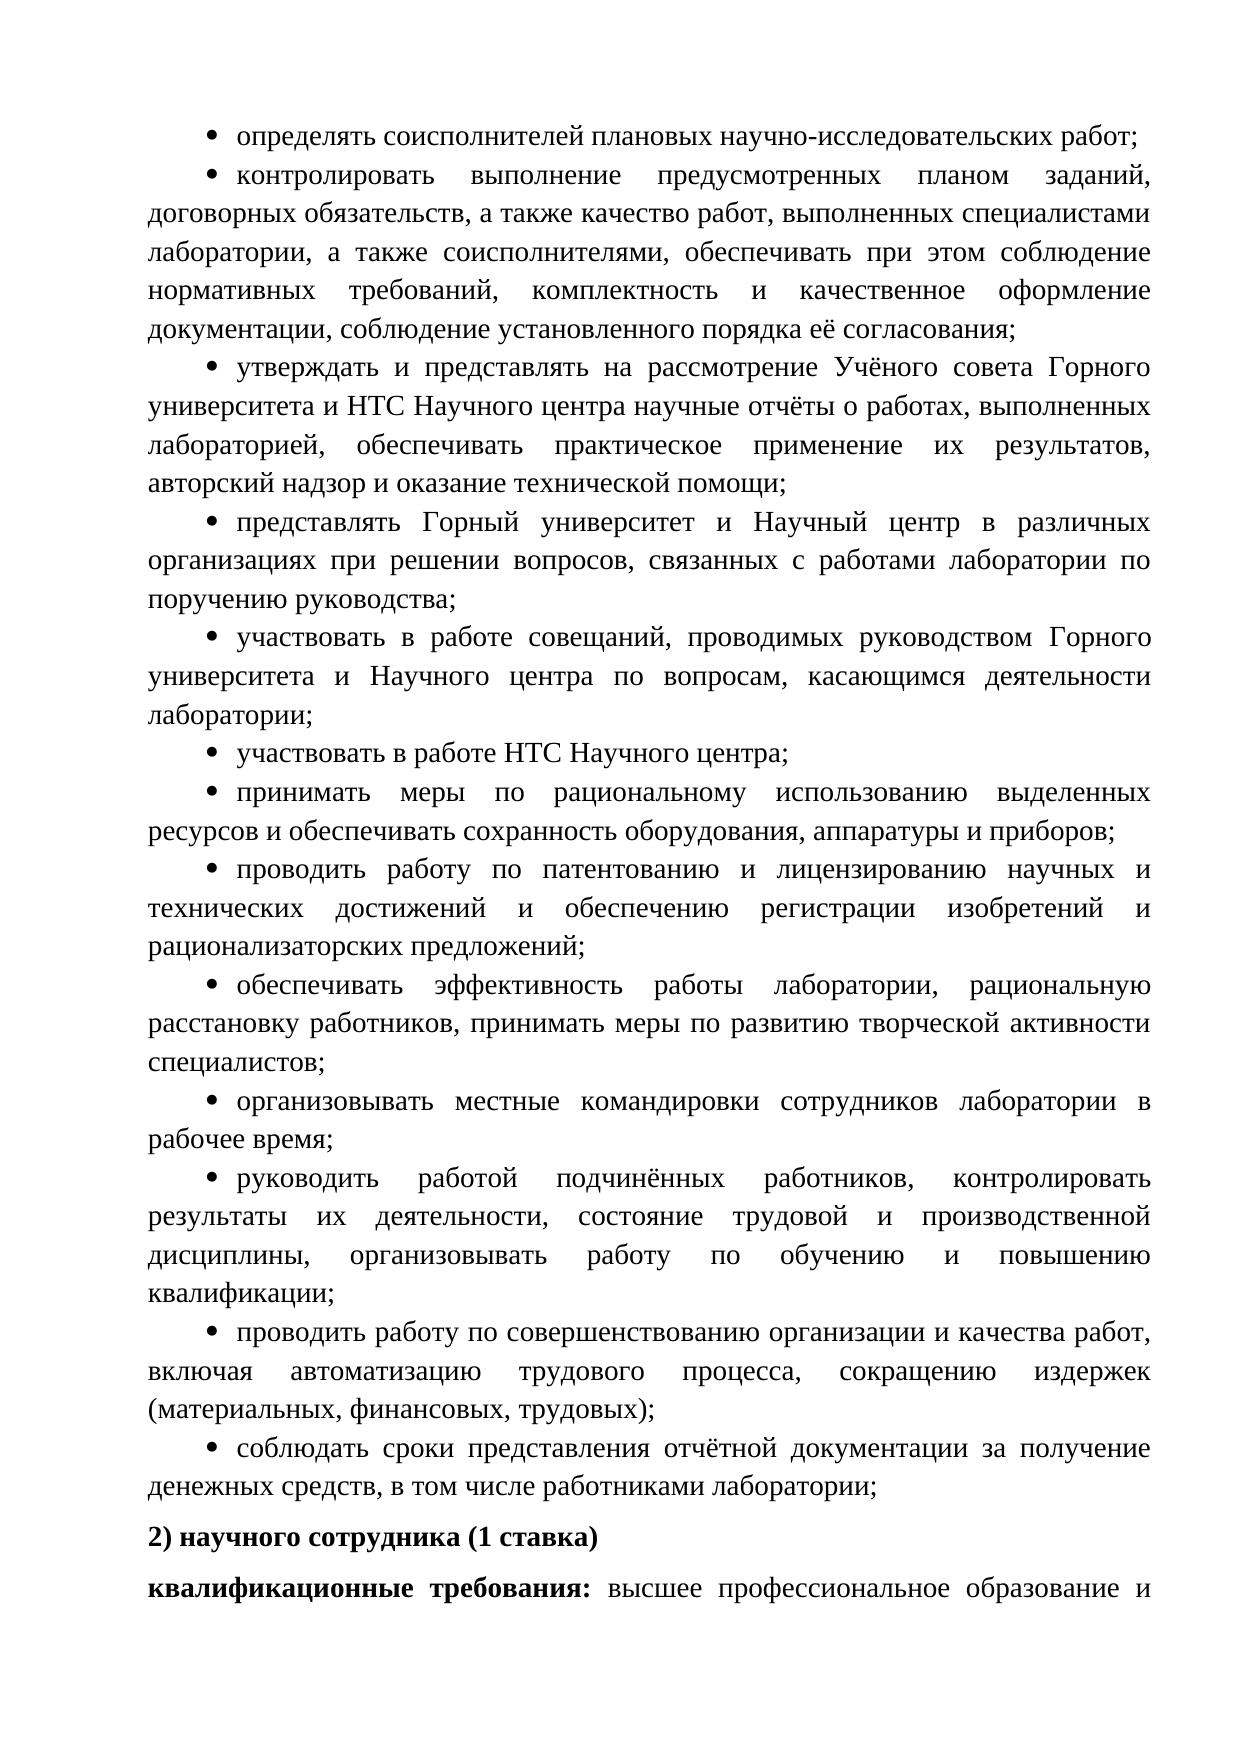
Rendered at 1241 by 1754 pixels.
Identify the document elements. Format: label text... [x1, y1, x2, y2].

list определять соисполнителей плановых научно-исследовательских работ; [148, 118, 1152, 152]
list участвовать в работе совещаний, проводимых руководством Горного университета и Научного центра по вопросам, касающимся деятельности лаборатории; [148, 619, 1152, 730]
list проводить работу по совершенствованию организации и качества работ, включая автоматизацию трудового процесса, сокращению издержек (материальных, финансовых, трудовых); [148, 1314, 1152, 1425]
list контролировать выполнение предусмотренных планом заданий, договорных обязательств, а также качество работ, выполненных специалистами лаборатории, а также соисполнителями, обеспечивать при этом соблюдение нормативных требований, комплектность и качественное оформление документации, соблюдение установленного порядка её согласования; [148, 157, 1152, 344]
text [148, 1571, 1152, 1604]
list проводить работу по патентованию и лицензированию научных и технических достижений и обеспечению регистрации изобретений и рационализаторских предложений; [148, 851, 1152, 962]
list организовывать местные командировки сотрудников лаборатории в рабочее время; [148, 1083, 1152, 1155]
list обеспечивать эффективность работы лаборатории, рациональную расстановку работников, принимать меры по развитию творческой активности специалистов; [148, 967, 1152, 1078]
list участвовать в работе НТС Научного центра; [148, 735, 1152, 769]
list утверждать и представлять на рассмотрение Учёного совета Горного университета и НТС Научного центра научные отчёты о работах, выполненных лабораторией, обеспечивать практическое применение их результатов, авторский надзор и оказание технической помощи; [148, 349, 1152, 499]
list принимать меры по рациональному использованию выделенных ресурсов и обеспечивать сохранность оборудования, аппаратуры и приборов; [148, 774, 1152, 846]
text 2) научного сотрудника (1 ставка) [148, 1519, 1152, 1553]
list руководить работой подчинённых работников, контролировать результаты их деятельности, состояние трудовой и производственной дисциплины, организовывать работу по обучению и повышению квалификации; [148, 1160, 1152, 1309]
list соблюдать сроки представления отчётной документации за получение денежных средств, в том числе работниками лаборатории; [148, 1430, 1152, 1502]
list представлять Горный университет и Научный центр в различных организациях при решении вопросов, связанных с работами лаборатории по поручению руководства; [148, 504, 1152, 614]
